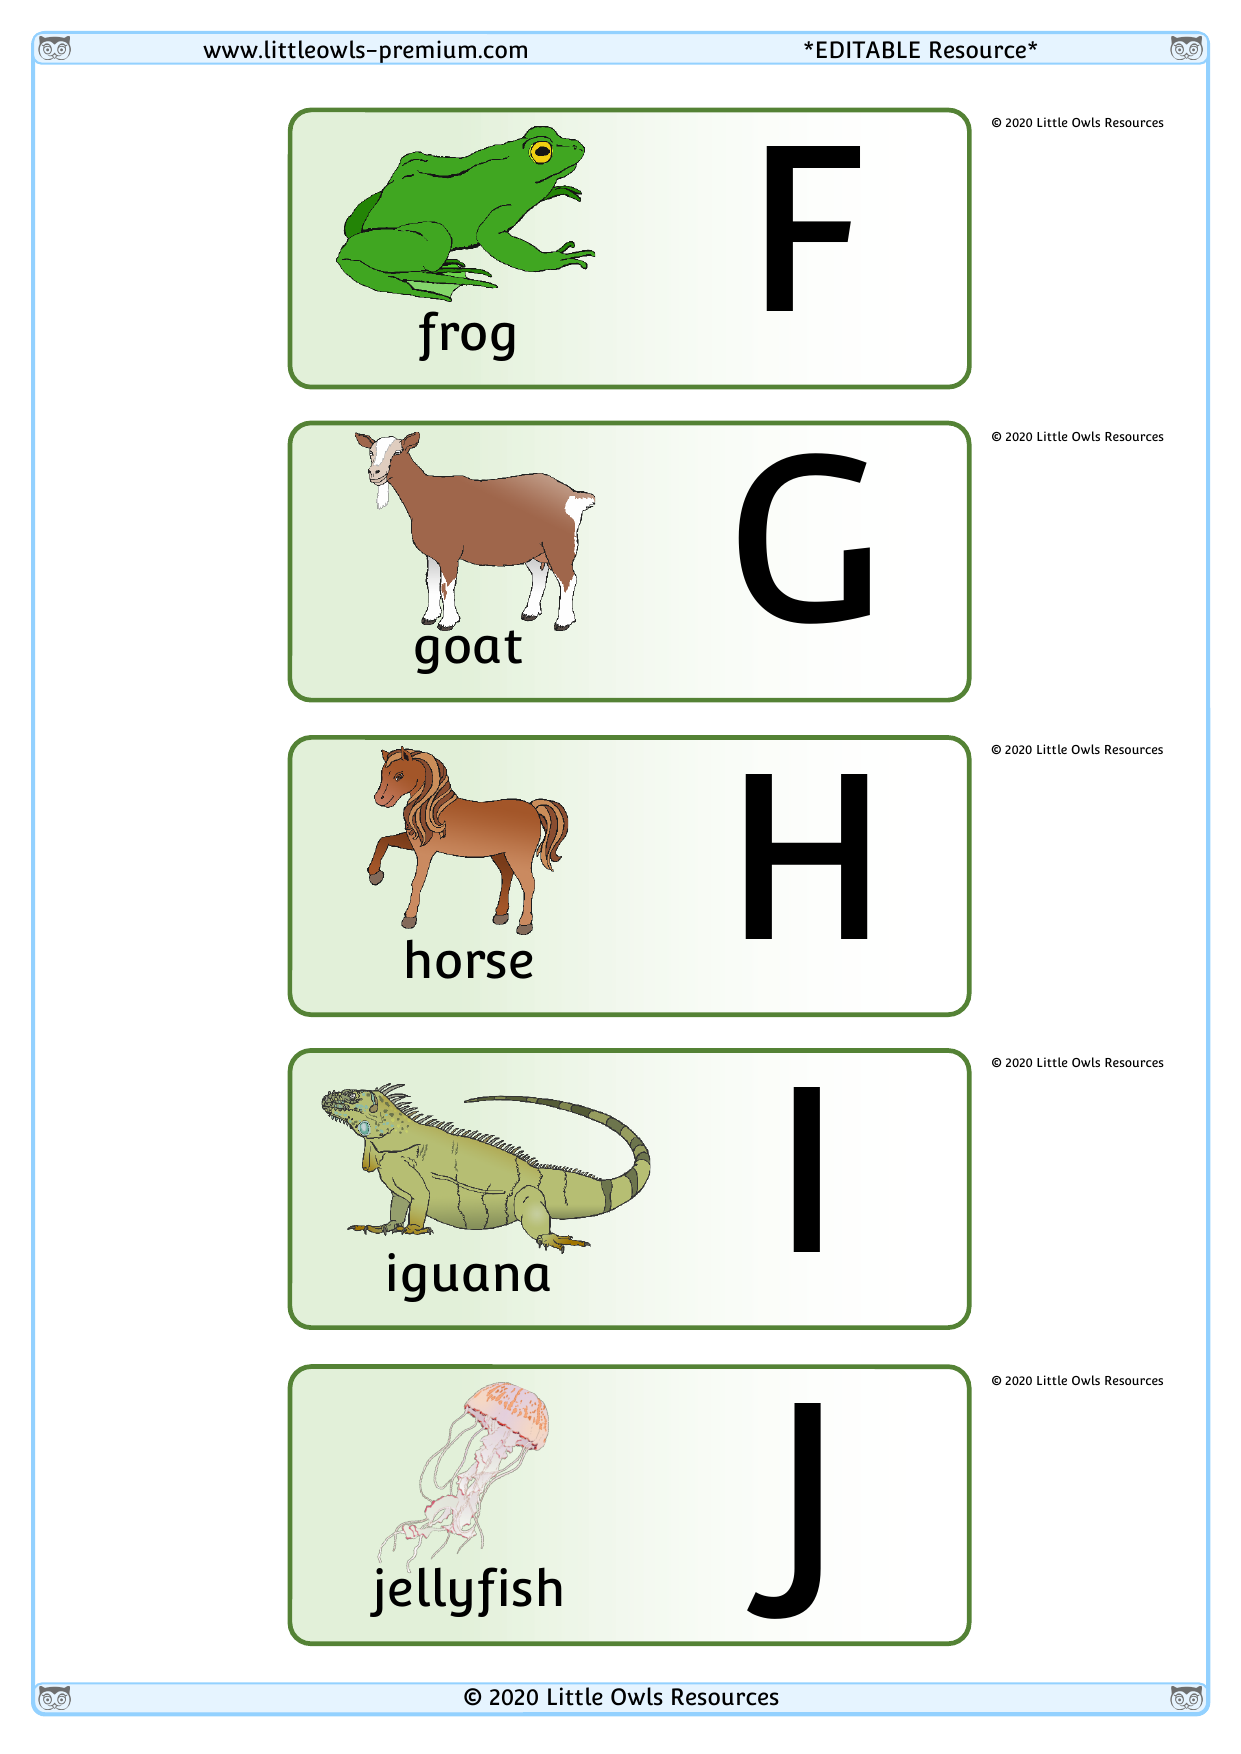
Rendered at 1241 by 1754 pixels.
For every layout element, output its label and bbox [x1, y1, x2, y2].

picture [321, 1083, 651, 1254]
picture [336, 126, 596, 302]
picture [33, 1681, 78, 1717]
picture [33, 31, 78, 67]
picture [1165, 1681, 1210, 1717]
picture [367, 746, 569, 935]
picture [375, 1362, 561, 1603]
picture [1165, 31, 1210, 67]
picture [355, 432, 596, 631]
